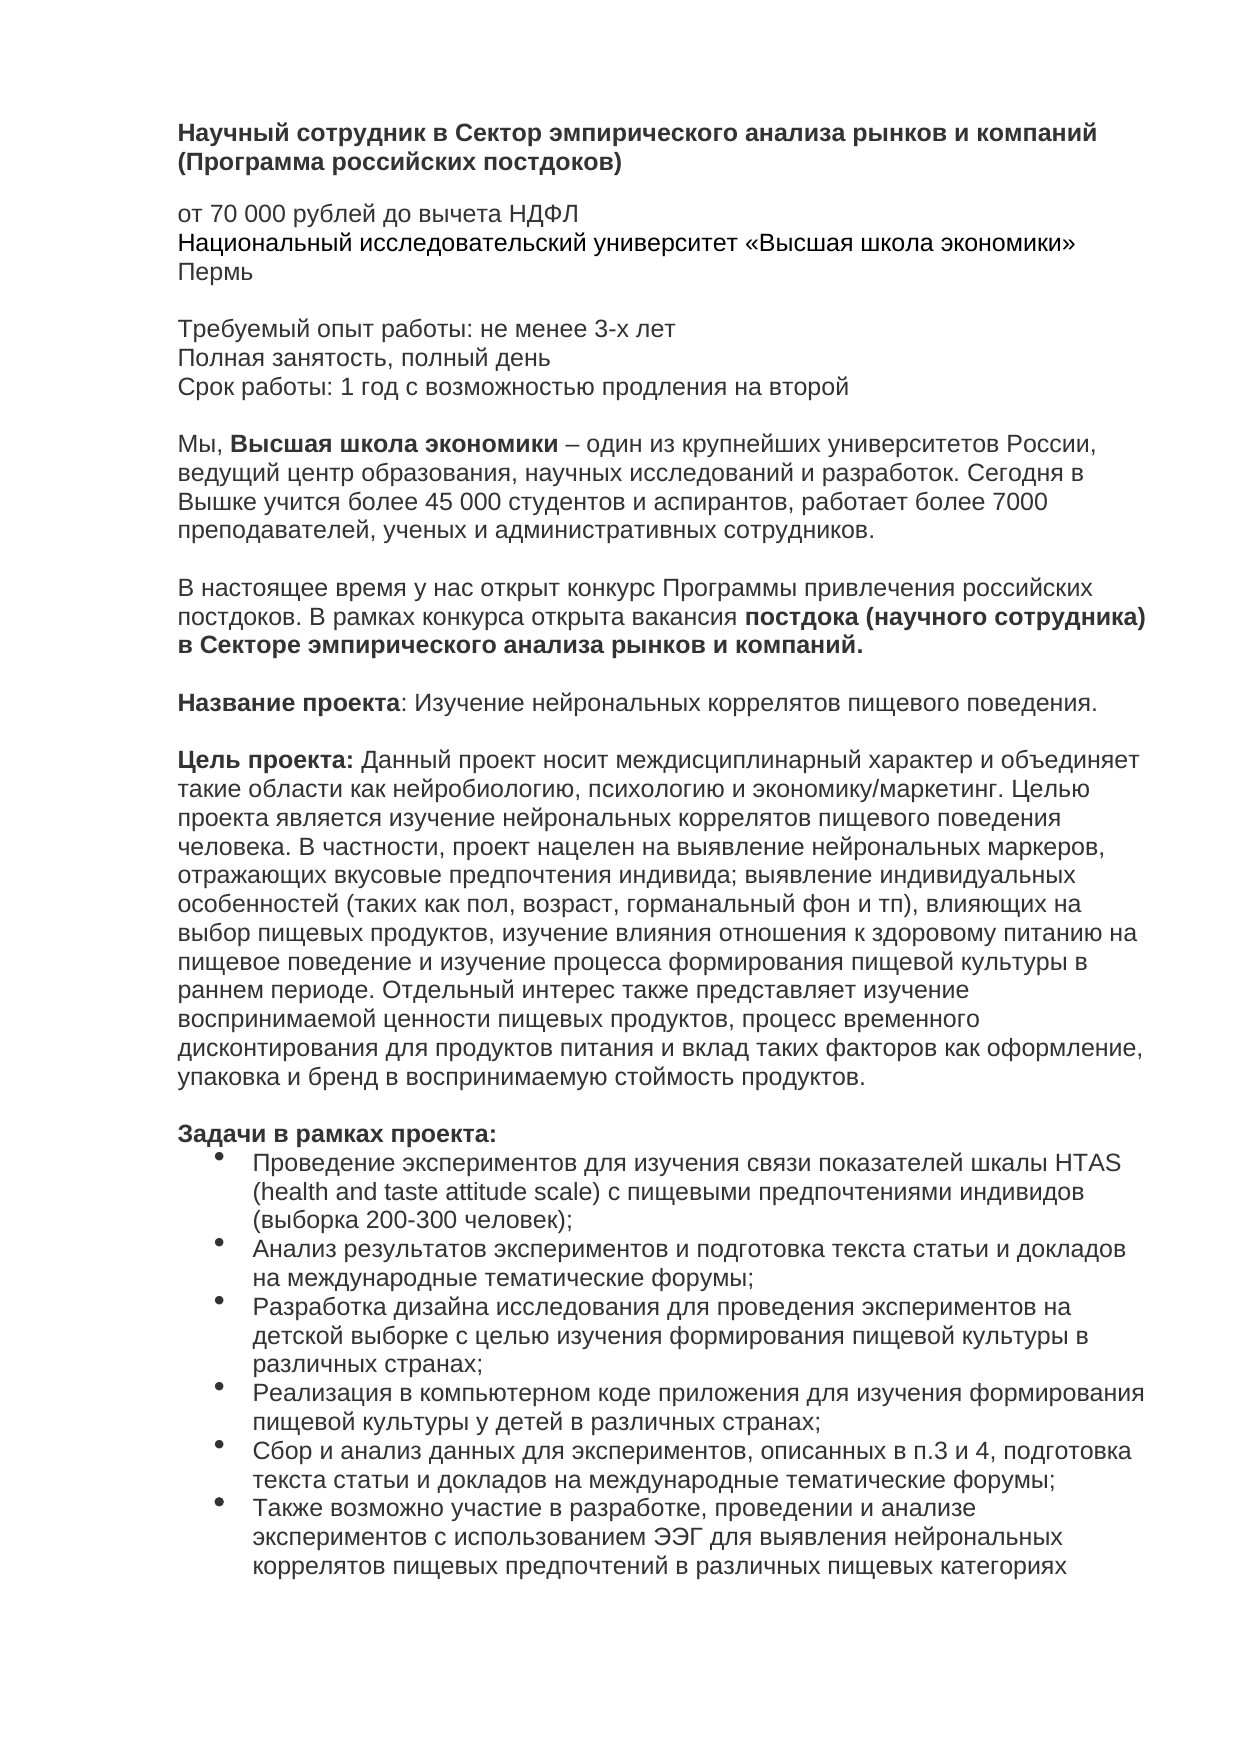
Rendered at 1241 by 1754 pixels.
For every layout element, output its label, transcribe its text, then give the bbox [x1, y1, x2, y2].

text Задачи в рамках проекта: [177, 1119, 1152, 1148]
list Проведение экспериментов для изучения связи показателей шкалы HTAS (health and taste attitude scale) c пищевыми предпочтениями индивидов (выборка 200-300 человек); [215, 1148, 1152, 1234]
text Национальный исследовательский университет «Высшая школа экономики» [177, 228, 1152, 257]
text В настоящее время у нас открыт конкурс Программы привлечения российских постдоков. В рамках конкурса открыта вакансия постдока (научного сотрудника) в Секторе эмпирического анализа рынков и компаний. [177, 573, 1152, 659]
list Анализ результатов экспериментов и подготовка текста статьи и докладов на международные тематические форумы; [215, 1234, 1152, 1292]
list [215, 1493, 1152, 1580]
text Мы, Высшая школа экономики – один из крупнейших университетов России, ведущий центр образования, научных исследований и разработок. Сегодня в Вышке учится более 45 000 студентов и аспирантов, работает более 7000 преподавателей, ученых и административных сотрудников. [177, 429, 1152, 544]
text Полная занятость, полный день [177, 343, 1152, 372]
text Цель проекта: Данный проект носит междисциплинарный характер и объединяет такие области как нейробиологию, психологию и экономику/маркетинг. Целью проекта является изучение нейрональных коррелятов пищевого поведения человека. В частности, проект нацелен на выявление нейрональных маркеров, отражающих вкусовые предпочтения индивида; выявление индивидуальных особенностей (таких как пол, возраст, горманальный фон и тп), влияющих на выбор пищевых продуктов, изучение влияния отношения к здоровому питанию на пищевое поведение и изучение процесса формирования пищевой культуры в раннем периоде. Отдельный интерес также представляет изучение воспринимаемой ценности пищевых продуктов, процесс временного дисконтирования для продуктов питания и вклад таких факторов как оформление, упаковка и бренд в воспринимаемую стоймость продуктов. [177, 745, 1152, 1090]
list Сбор и анализ данных для экспериментов, описанных в п.3 и 4, подготовка текста статьи и докладов на международные тематические форумы; [215, 1436, 1152, 1493]
text Научный сотрудник в Сектор эмпирического анализа рынков и компаний (Программа российских постдоков) [177, 118, 1152, 176]
list Реализация в компьютерном коде приложения для изучения формирования пищевой культуры у детей в различных странах; [215, 1378, 1152, 1436]
text Название проекта: Изучение нейрональных коррелятов пищевого поведения. [177, 688, 1152, 717]
list Разработка дизайна исследования для проведения экспериментов на детской выборке с целью изучения формирования пищевой культуры в различных странах; [215, 1292, 1152, 1378]
text Пермь [177, 257, 1152, 285]
text Требуемый опыт работы: не менее 3-х лет [177, 314, 1152, 343]
text от 70 000 рублей до вычета НДФЛ [177, 199, 1152, 228]
text Срок работы: 1 год с возможностью продления на второй [177, 372, 1152, 400]
